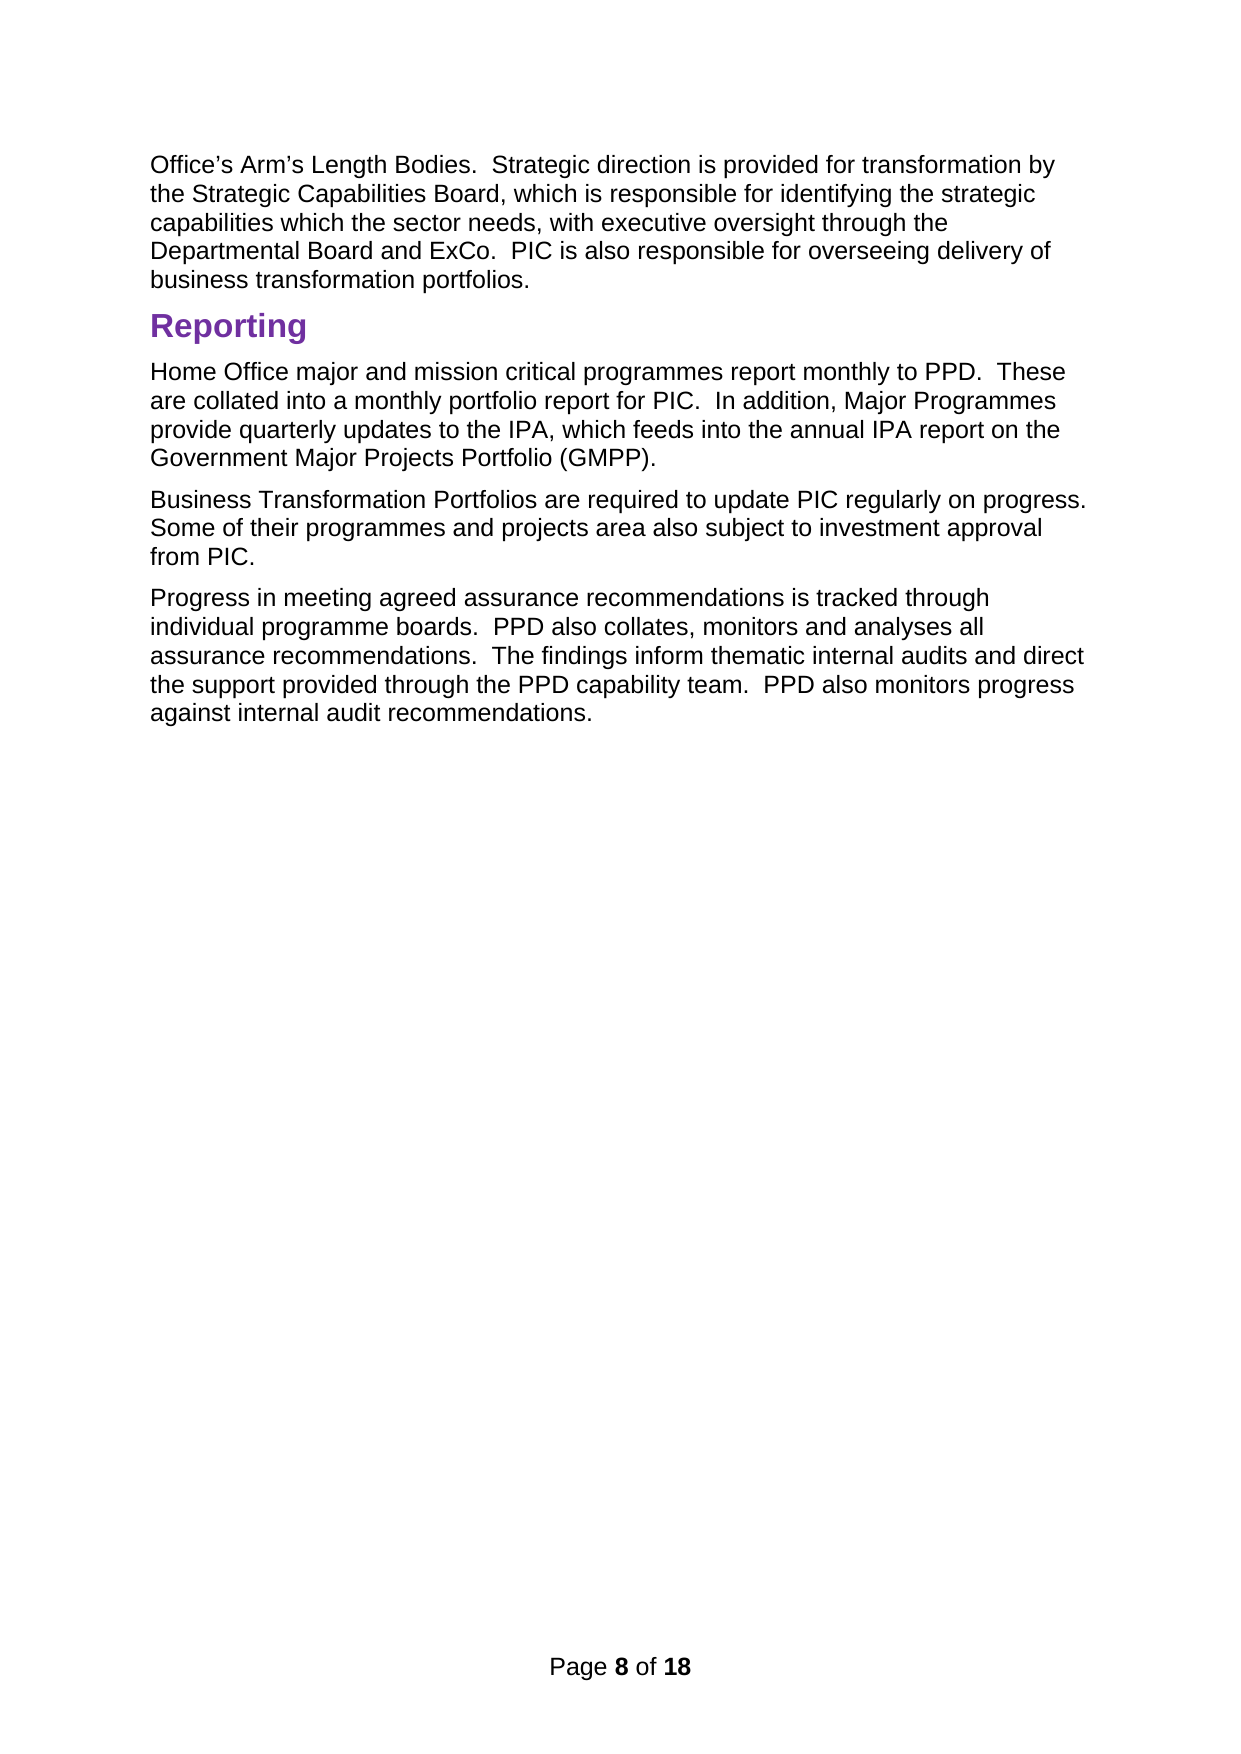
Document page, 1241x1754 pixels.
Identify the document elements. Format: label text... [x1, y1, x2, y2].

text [150, 150, 1090, 294]
text Progress in meeting agreed assurance recommendations is tracked through individual programme boards. PPD also collates, monitors and analyses all assurance recommendations. The findings inform thematic internal audits and direct the support provided through the PPD capability team. PPD also monitors progress against internal audit recommendations. [150, 583, 1090, 727]
text Home Office major and mission critical programmes report monthly to PPD. These are collated into a monthly portfolio report for PIC. In addition, Major Programmes provide quarterly updates to the IPA, which feeds into the annual IPA report on the Government Major Projects Portfolio (GMPP). [150, 357, 1090, 472]
subtitle Reporting [150, 306, 1090, 345]
text Business Transformation Portfolios are required to update PIC regularly on progress. Some of their programmes and projects area also subject to investment approval from PIC. [150, 485, 1090, 571]
